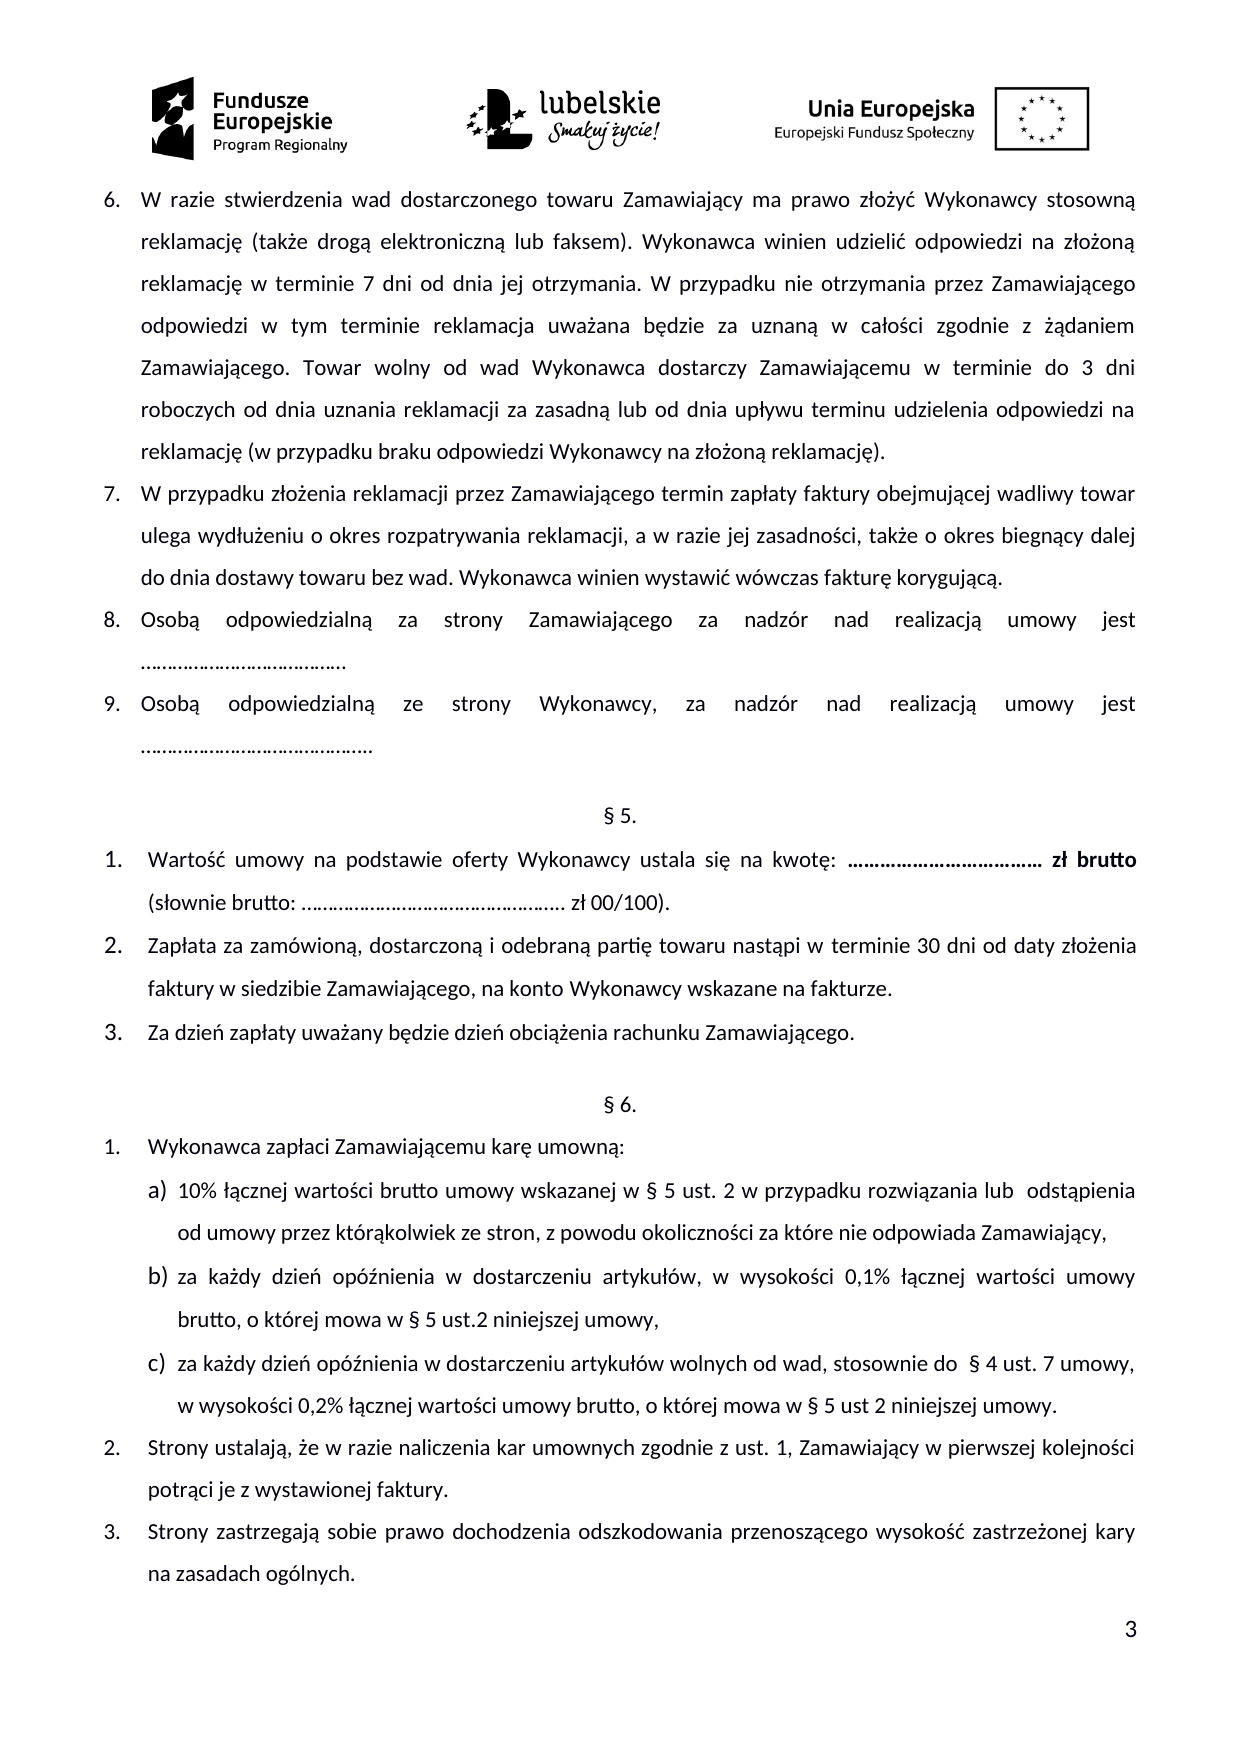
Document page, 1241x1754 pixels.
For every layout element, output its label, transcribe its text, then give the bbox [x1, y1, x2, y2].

text § 5. [103, 801, 1137, 829]
list za każdy dzień opóźnienia w dostarczeniu artykułów wolnych od wad, stosownie do § 4 ust. 7 umowy, w wysokości 0,2% łącznej wartości umowy brutto, o której mowa w § 5 ust 2 niniejszej umowy. [148, 1347, 1137, 1419]
list W przypadku złożenia reklamacji przez Zamawiającego termin zapłaty faktury obejmującej wadliwy towar ulega wydłużeniu o okres rozpatrywania reklamacji, a w razie jej zasadności, także o okres biegnący dalej do dnia dostawy towaru bez wad. Wykonawca winien wystawić wówczas fakturę korygującą. [103, 479, 1137, 591]
list Osobą odpowiedzialną za strony Zamawiającego za nadzór nad realizacją umowy jest ………………………………… [103, 605, 1137, 675]
text 3. Strony zastrzegają sobie prawo dochodzenia odszkodowania przenoszącego wysokość zastrzeżonej kary na zasadach ogólnych. [103, 1517, 1137, 1587]
list Wartość umowy na podstawie oferty Wykonawcy ustala się na kwotę: ……………………………… zł brutto (słownie brutto: ………………………………………….. zł 00/100). [104, 843, 1137, 916]
picture [131, 68, 1110, 168]
text 1. Wykonawca zapłaci Zamawiającemu karę umowną: [103, 1132, 1137, 1160]
list W razie stwierdzenia wad dostarczonego towaru Zamawiający ma prawo złożyć Wykonawcy stosowną reklamację (także drogą elektroniczną lub faksem). Wykonawca winien udzielić odpowiedzi na złożoną reklamację w terminie 7 dni od dnia jej otrzymania. W przypadku nie otrzymania przez Zamawiającego odpowiedzi w tym terminie reklamacja uważana będzie za uznaną w całości zgodnie z żądaniem Zamawiającego. Towar wolny od wad Wykonawca dostarczy Zamawiającemu w terminie do 3 dni roboczych od dnia uznania reklamacji za zasadną lub od dnia upływu terminu udzielenia odpowiedzi na reklamację (w przypadku braku odpowiedzi Wykonawcy na złożoną reklamację). [103, 185, 1137, 465]
list 10% łącznej wartości brutto umowy wskazanej w § 5 ust. 2 w przypadku rozwiązania lub odstąpienia od umowy przez którąkolwiek ze stron, z powodu okoliczności za które nie odpowiada Zamawiający, [148, 1174, 1137, 1246]
list Zapłata za zamówioną, dostarczoną i odebraną partię towaru nastąpi w terminie 30 dni od daty złożenia faktury w siedzibie Zamawiającego, na konto Wykonawcy wskazane na fakturze. [104, 929, 1137, 1002]
list Osobą odpowiedzialną ze strony Wykonawcy, za nadzór nad realizacją umowy jest …………………………………….. [103, 689, 1137, 759]
list Za dzień zapłaty uważany będzie dzień obciążenia rachunku Zamawiającego. [104, 1016, 1137, 1047]
list za każdy dzień opóźnienia w dostarczeniu artykułów, w wysokości 0,1% łącznej wartości umowy brutto, o której mowa w § 5 ust.2 niniejszej umowy, [148, 1260, 1137, 1333]
text § 6. [103, 1090, 1137, 1118]
text 2. Strony ustalają, że w razie naliczenia kar umownych zgodnie z ust. 1, Zamawiający w pierwszej kolejności potrąci je z wystawionej faktury. [103, 1433, 1137, 1503]
